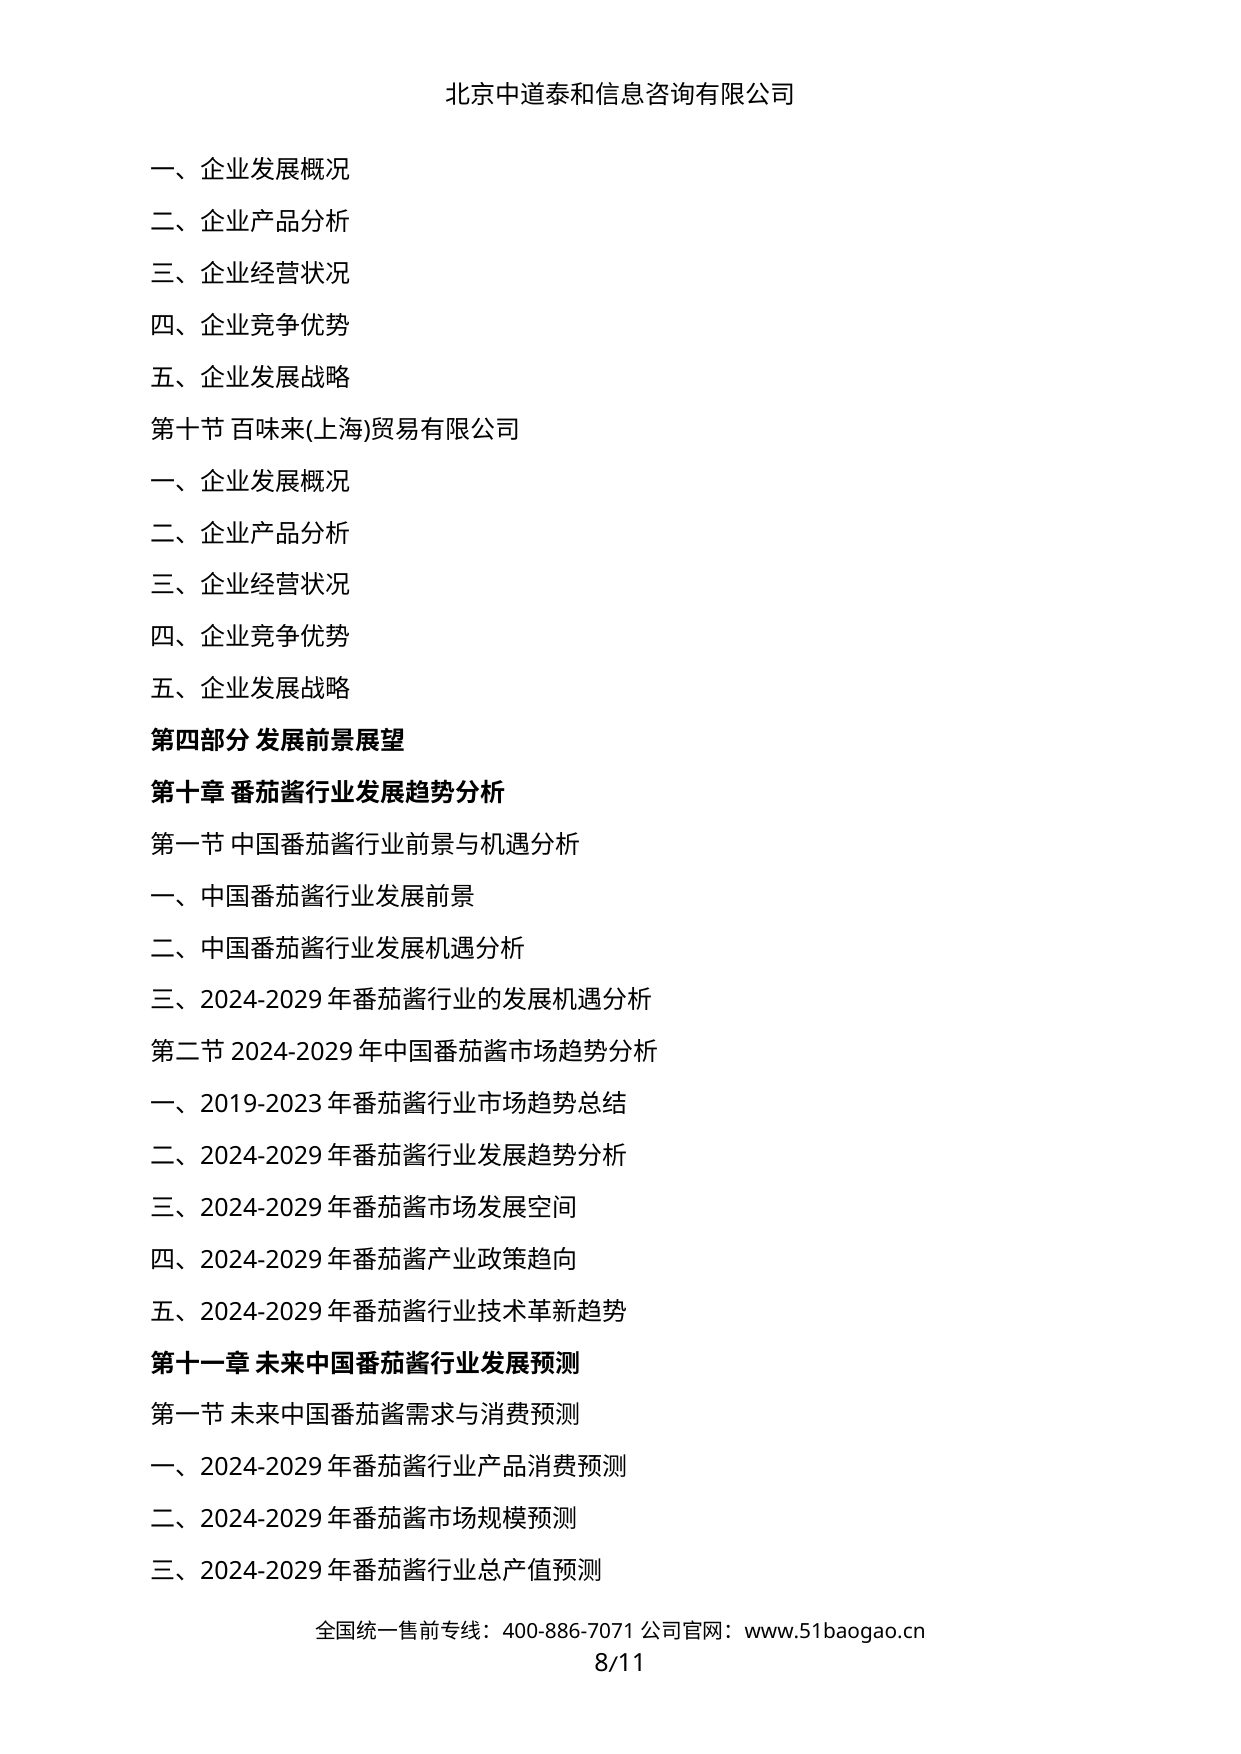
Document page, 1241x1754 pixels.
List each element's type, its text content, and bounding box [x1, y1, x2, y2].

text 第二节 2024-2029年中国番茄酱市场趋势分析 [150, 1032, 1090, 1068]
text 五、2024-2029年番茄酱行业技术革新趋势 [150, 1291, 1090, 1327]
text 第一节 中国番茄酱行业前景与机遇分析 [150, 824, 1090, 861]
text 四、企业竞争优势 [150, 617, 1090, 653]
text 一、2019-2023年番茄酱行业市场趋势总结 [150, 1084, 1090, 1120]
text 三、企业经营状况 [150, 254, 1090, 290]
text 二、2024-2029年番茄酱行业发展趋势分析 [150, 1136, 1090, 1172]
text 四、2024-2029年番茄酱产业政策趋向 [150, 1239, 1090, 1276]
text 三、2024-2029年番茄酱行业的发展机遇分析 [150, 980, 1090, 1016]
text 一、企业发展概况 [150, 150, 1090, 186]
text 一、企业发展概况 [150, 461, 1090, 497]
text 第一节 未来中国番茄酱需求与消费预测 [150, 1395, 1090, 1431]
text 三、2024-2029年番茄酱市场发展空间 [150, 1187, 1090, 1224]
text 二、中国番茄酱行业发展机遇分析 [150, 928, 1090, 964]
text 二、2024-2029年番茄酱市场规模预测 [150, 1499, 1090, 1535]
text 第四部分 发展前景展望 [150, 721, 1090, 757]
text 一、2024-2029年番茄酱行业产品消费预测 [150, 1447, 1090, 1483]
text 五、企业发展战略 [150, 669, 1090, 705]
text 四、企业竞争优势 [150, 306, 1090, 342]
text 第十节 百味来(上海)贸易有限公司 [150, 409, 1090, 446]
text 三、2024-2029年番茄酱行业总产值预测 [150, 1551, 1090, 1587]
text 一、中国番茄酱行业发展前景 [150, 876, 1090, 912]
text 三、企业经营状况 [150, 565, 1090, 601]
text 第十章 番茄酱行业发展趋势分析 [150, 772, 1090, 809]
text 二、企业产品分析 [150, 202, 1090, 238]
text 五、企业发展战略 [150, 357, 1090, 394]
text 二、企业产品分析 [150, 513, 1090, 549]
text 第十一章 未来中国番茄酱行业发展预测 [150, 1343, 1090, 1379]
